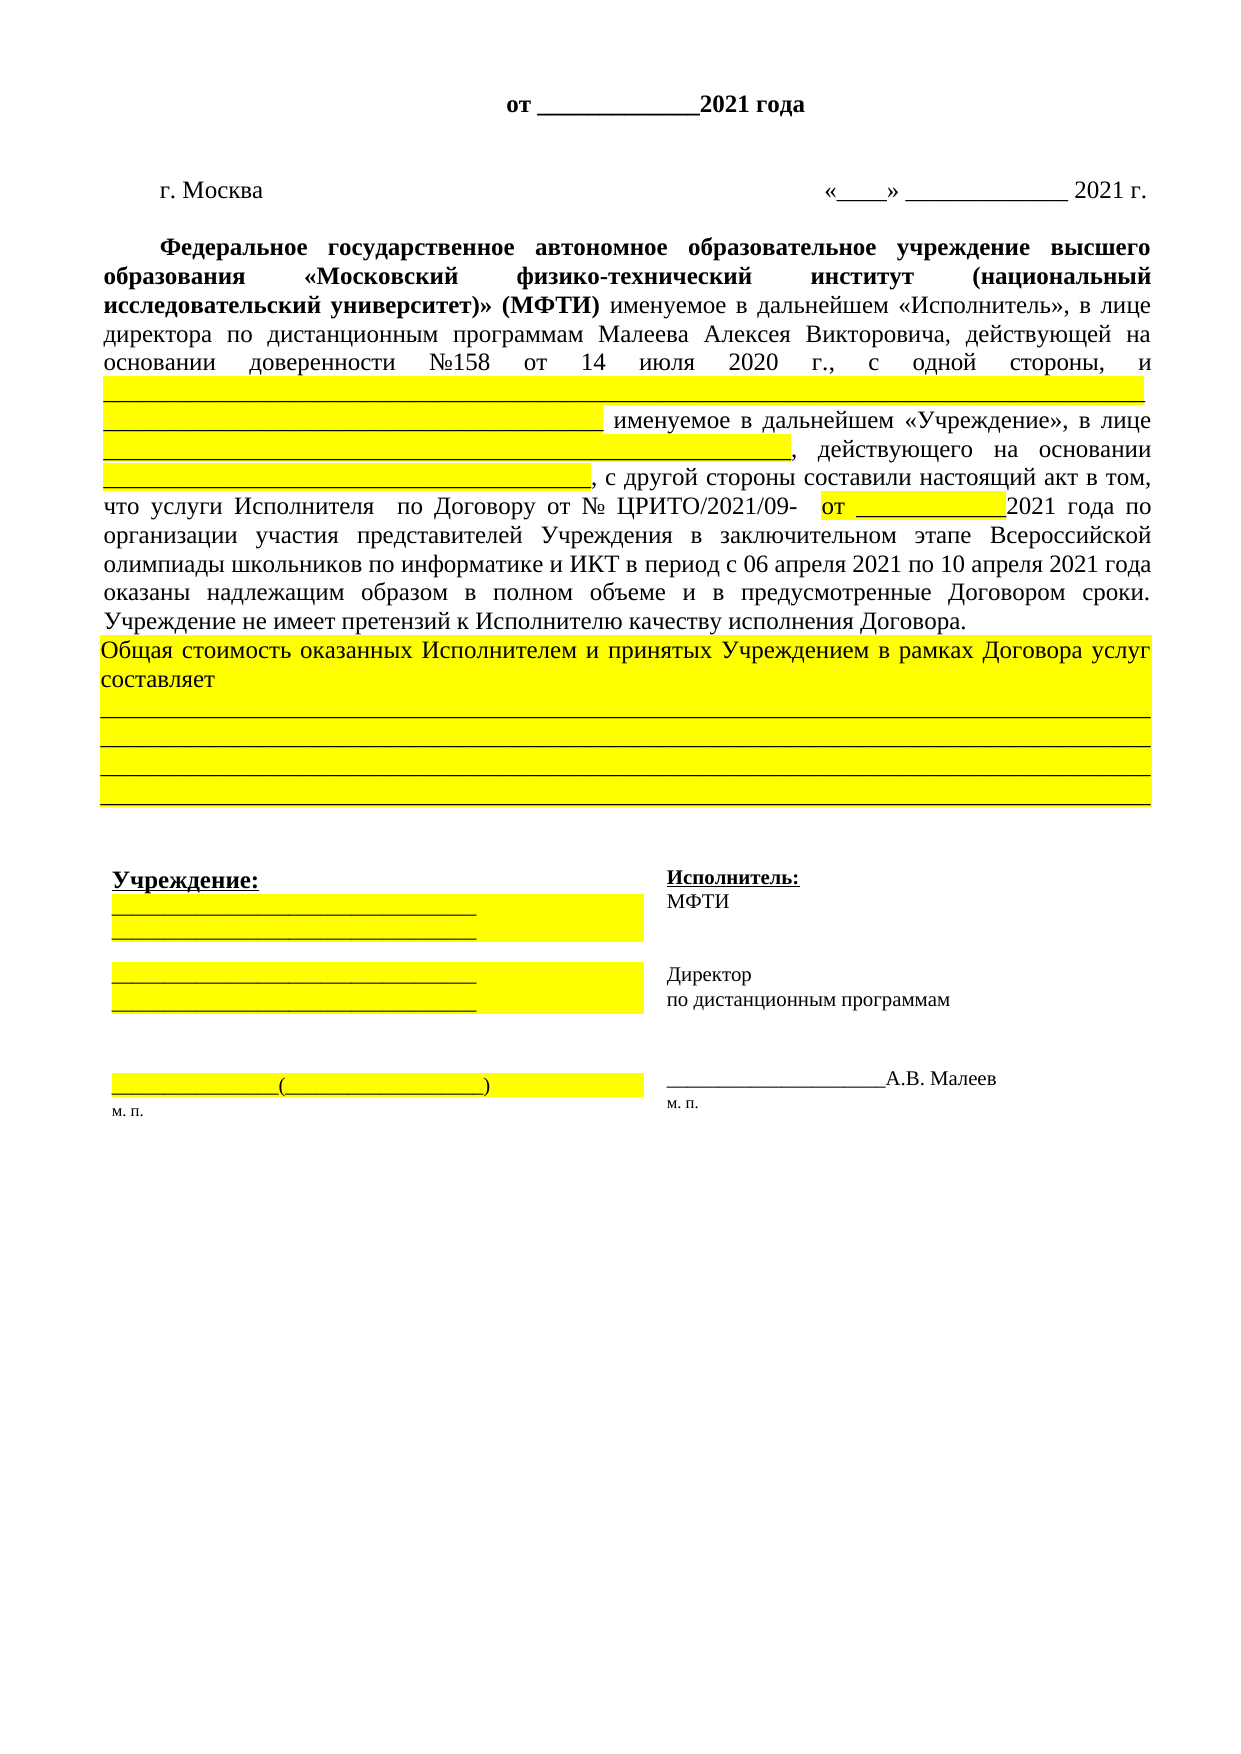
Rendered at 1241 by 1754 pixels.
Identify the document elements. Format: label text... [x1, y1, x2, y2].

table_cell ___________________________________ ___________________________________ ________________(___________________) м. п. [100, 963, 655, 1124]
text г. Москва «____» _____________ 2021 г. [159, 175, 1152, 204]
table_cell Директор по дистанционным программам _____________________А.В. Малеев м. п. [655, 963, 1163, 1124]
text Федеральное государственное автономное образовательное учреждение высшего образования «Московский физико-технический институт (национальный исследовательский университет)» (МФТИ) именуемое в дальнейшем «Исполнитель», в лице директора по дистанционным программам Малеева Алексея Викторовича, действующей на основании доверенности №158 от 14 июля 2020 г., с одной стороны, и ____________________________________________________________________________________ [103, 232, 1152, 405]
text от _____________2021 года [159, 89, 1152, 117]
text ________________________________________ именуемое в дальнейшем «Учреждение», в лице _______________________________________________________, действующего на основании _______________________________________, с другой стороны составили настоящий акт в том, что услуги Исполнителя по Договору от № ЦРИТО/2021/09- от ____________2021 года по организации участия представителей Учреждения в заключительном этапе Всероссийской олимпиады школьников по информатике и ИКТ в период с 06 апреля 2021 по 10 апреля 2021 года оказаны надлежащим образом в полном объеме и в предусмотренные Договором сроки. Учреждение не имеет претензий к Исполнителю качеству исполнения Договора. [103, 405, 1152, 635]
table_header Исполнитель: МФТИ [655, 865, 1163, 962]
table_header Учреждение: ___________________________________ ___________________________________ [100, 865, 655, 962]
text Общая стоимость оказанных Исполнителем и принятых Учреждением в рамках Договора услуг составляет ________________________________________________________________________________________________________________________________________________________________________________________________________________________________________________________________________________________________________________________________________________ [100, 635, 1152, 807]
